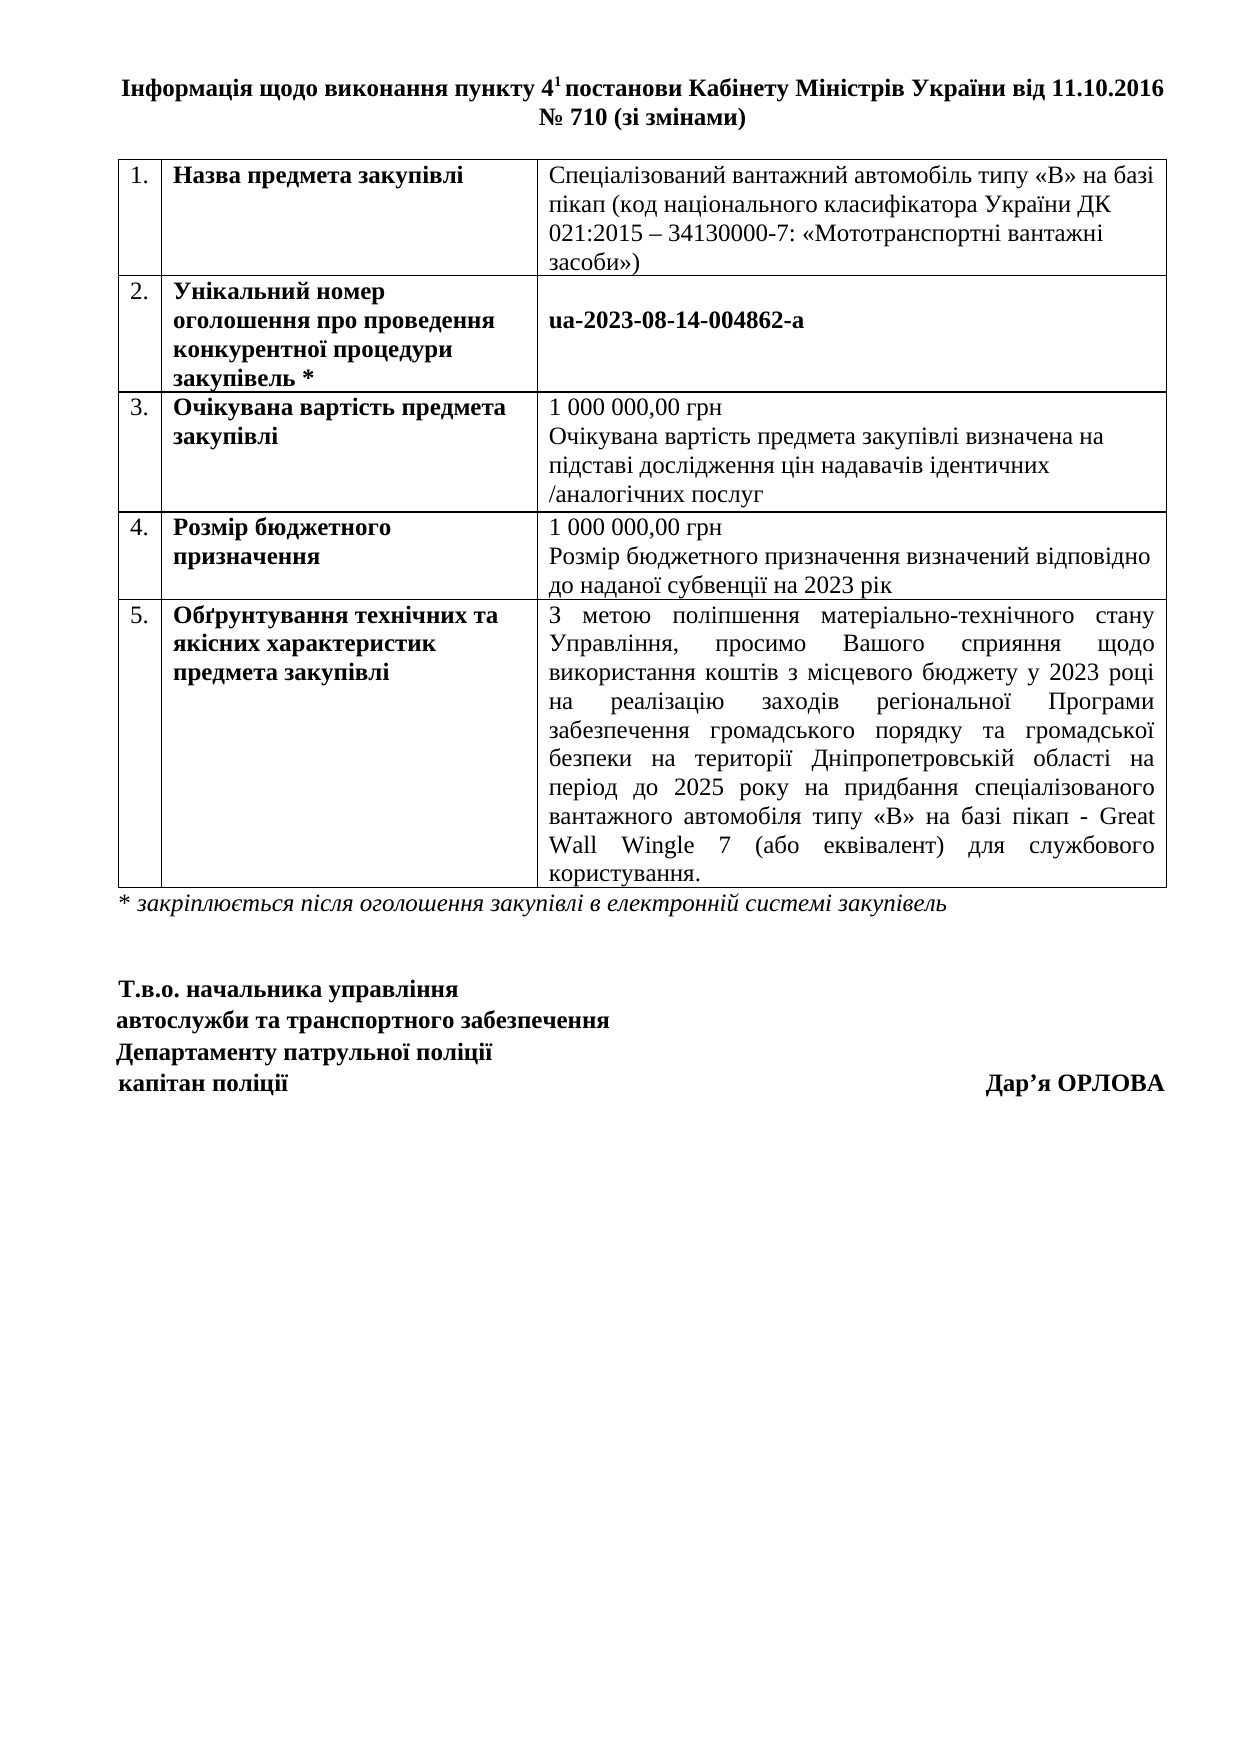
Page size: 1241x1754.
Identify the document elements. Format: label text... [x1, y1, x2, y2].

table_header Назва предмета закупівлі [162, 160, 537, 275]
table_cell Розмір бюджетного призначення [162, 513, 537, 599]
table_cell Очікувана вартість предмета закупівлі [162, 393, 537, 511]
table_cell 5. [119, 600, 161, 887]
table_cell 1 000 000,00 грн Очікувана вартість предмета закупівлі визначена на підставі дослідження цін надавачів ідентичних /аналогічних послуг [538, 393, 1166, 511]
table_cell Унікальний номер оголошення про проведення конкурентної процедури закупівель * [162, 276, 537, 391]
table_cell 1 000 000,00 грн Розмір бюджетного призначення визначений відповідно до наданої субвенції на 2023 рік [538, 513, 1166, 599]
table_header 1. [119, 160, 161, 275]
table_header Спеціалізований вантажний автомобіль типу «В» на базі пікап (код національного класифікатора України ДК 021:2015 – 34130000-7: «Мототранспортні вантажні засоби») [538, 160, 1166, 275]
text автослужби та транспортного забезпечення [103, 1006, 1167, 1034]
text Інформація щодо виконання пункту 41 постанови Кабінету Міністрів України від 11.10.2016 № 710 (зі змінами) [118, 73, 1167, 131]
text капітан поліції Дар’я ОРЛОВА [118, 1068, 1167, 1096]
text Департаменту патрульної поліції [103, 1037, 1167, 1065]
text Т.в.о. начальника управління [118, 974, 1167, 1003]
table_cell 3. [119, 393, 161, 511]
table_cell 4. [119, 513, 161, 599]
text * закріплюється після оголошення закупівлі в електронній системі закупівель [118, 888, 1167, 917]
table_cell Обґрунтування технічних та якісних характеристик предмета закупівлі [162, 600, 537, 887]
table_cell З метою поліпшення матеріально-технічного стану Управління, просимо Вашого сприяння щодо використання коштів з місцевого бюджету у 2023 році на реалізацію заходів регіональної Програми забезпечення громадського порядку та громадської безпеки на території Дніпропетровській області на період до 2025 року на придбання спеціалізованого вантажного автомобіля типу «В» на базі пікап - Great Wall Wingle 7 (або еквівалент) для службового користування. [538, 600, 1166, 887]
table_cell 2. [119, 276, 161, 391]
table_cell ua-2023-08-14-004862-a [538, 276, 1166, 391]
